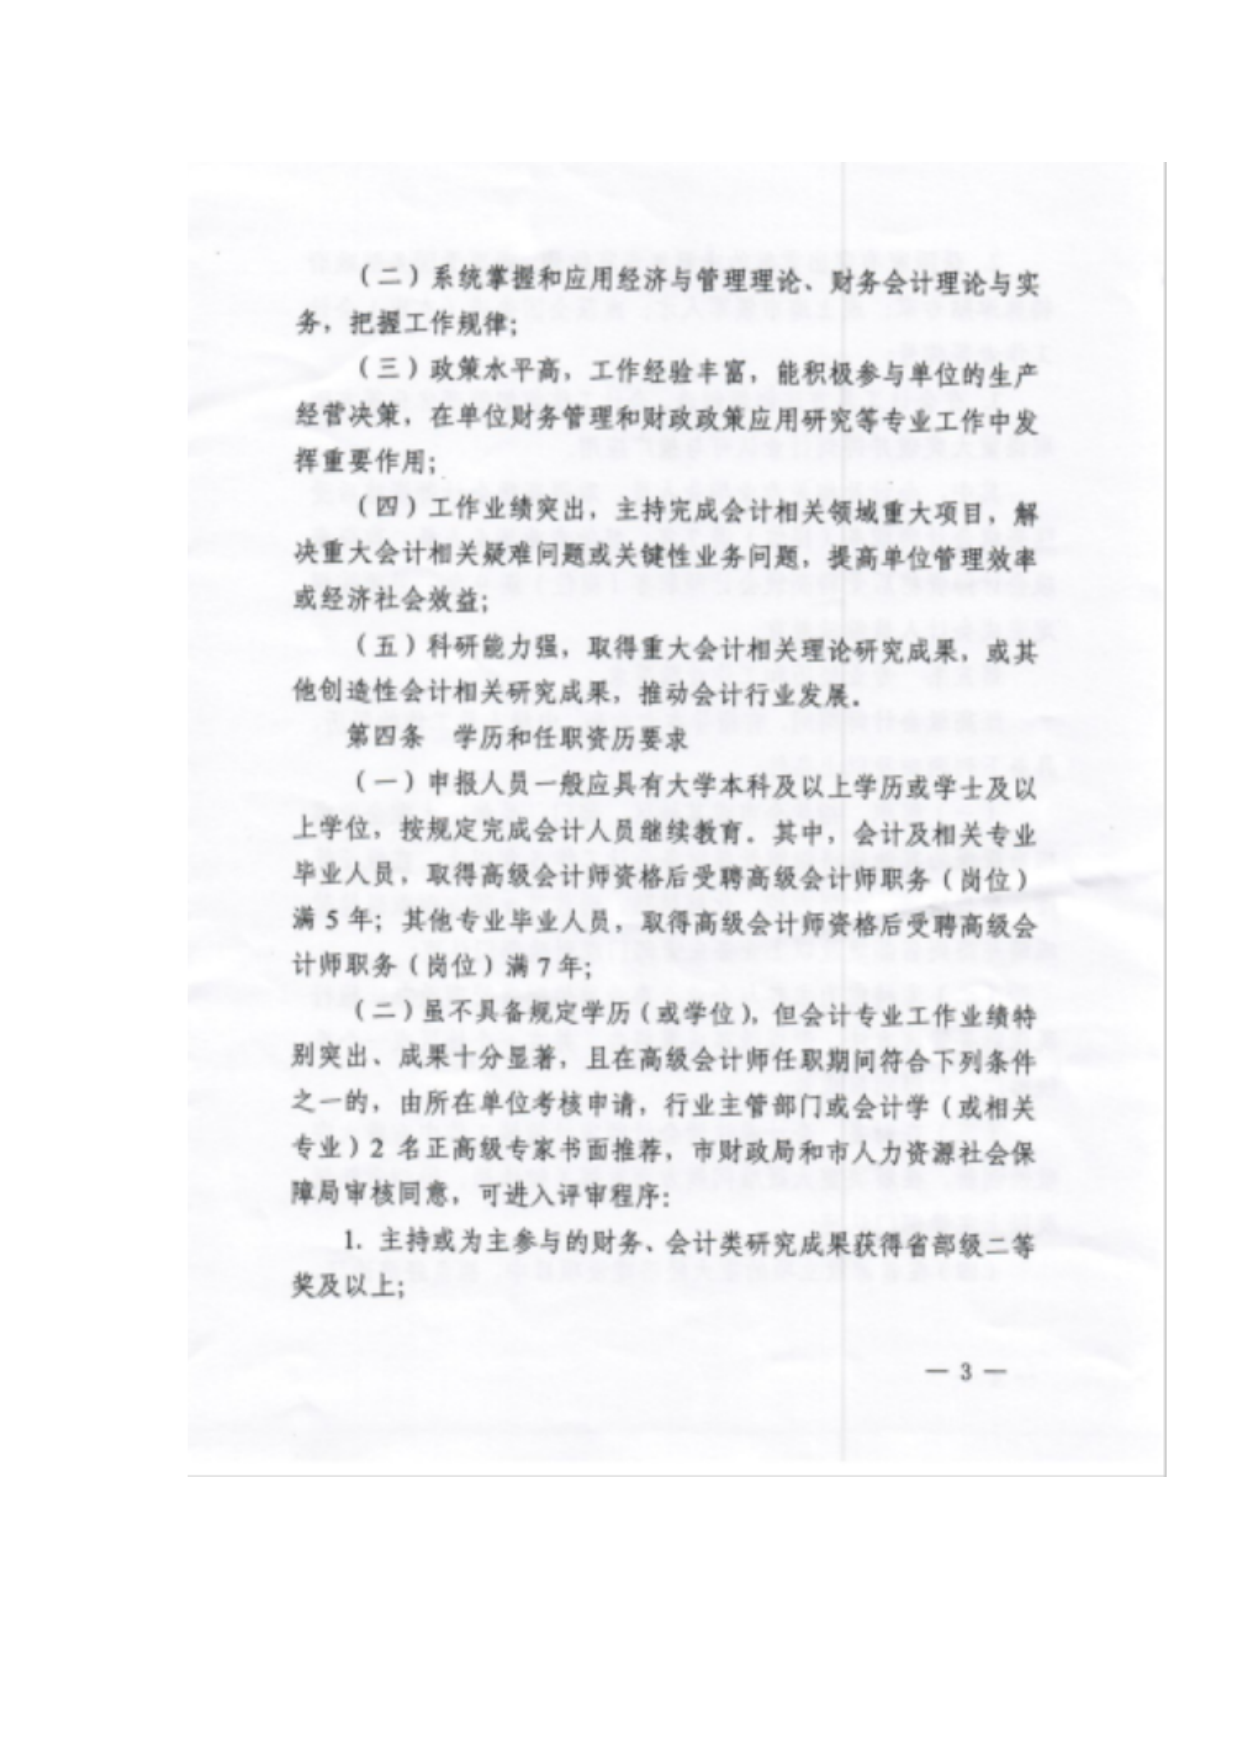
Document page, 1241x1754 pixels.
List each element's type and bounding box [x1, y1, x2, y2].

picture [187, 162, 1167, 1477]
